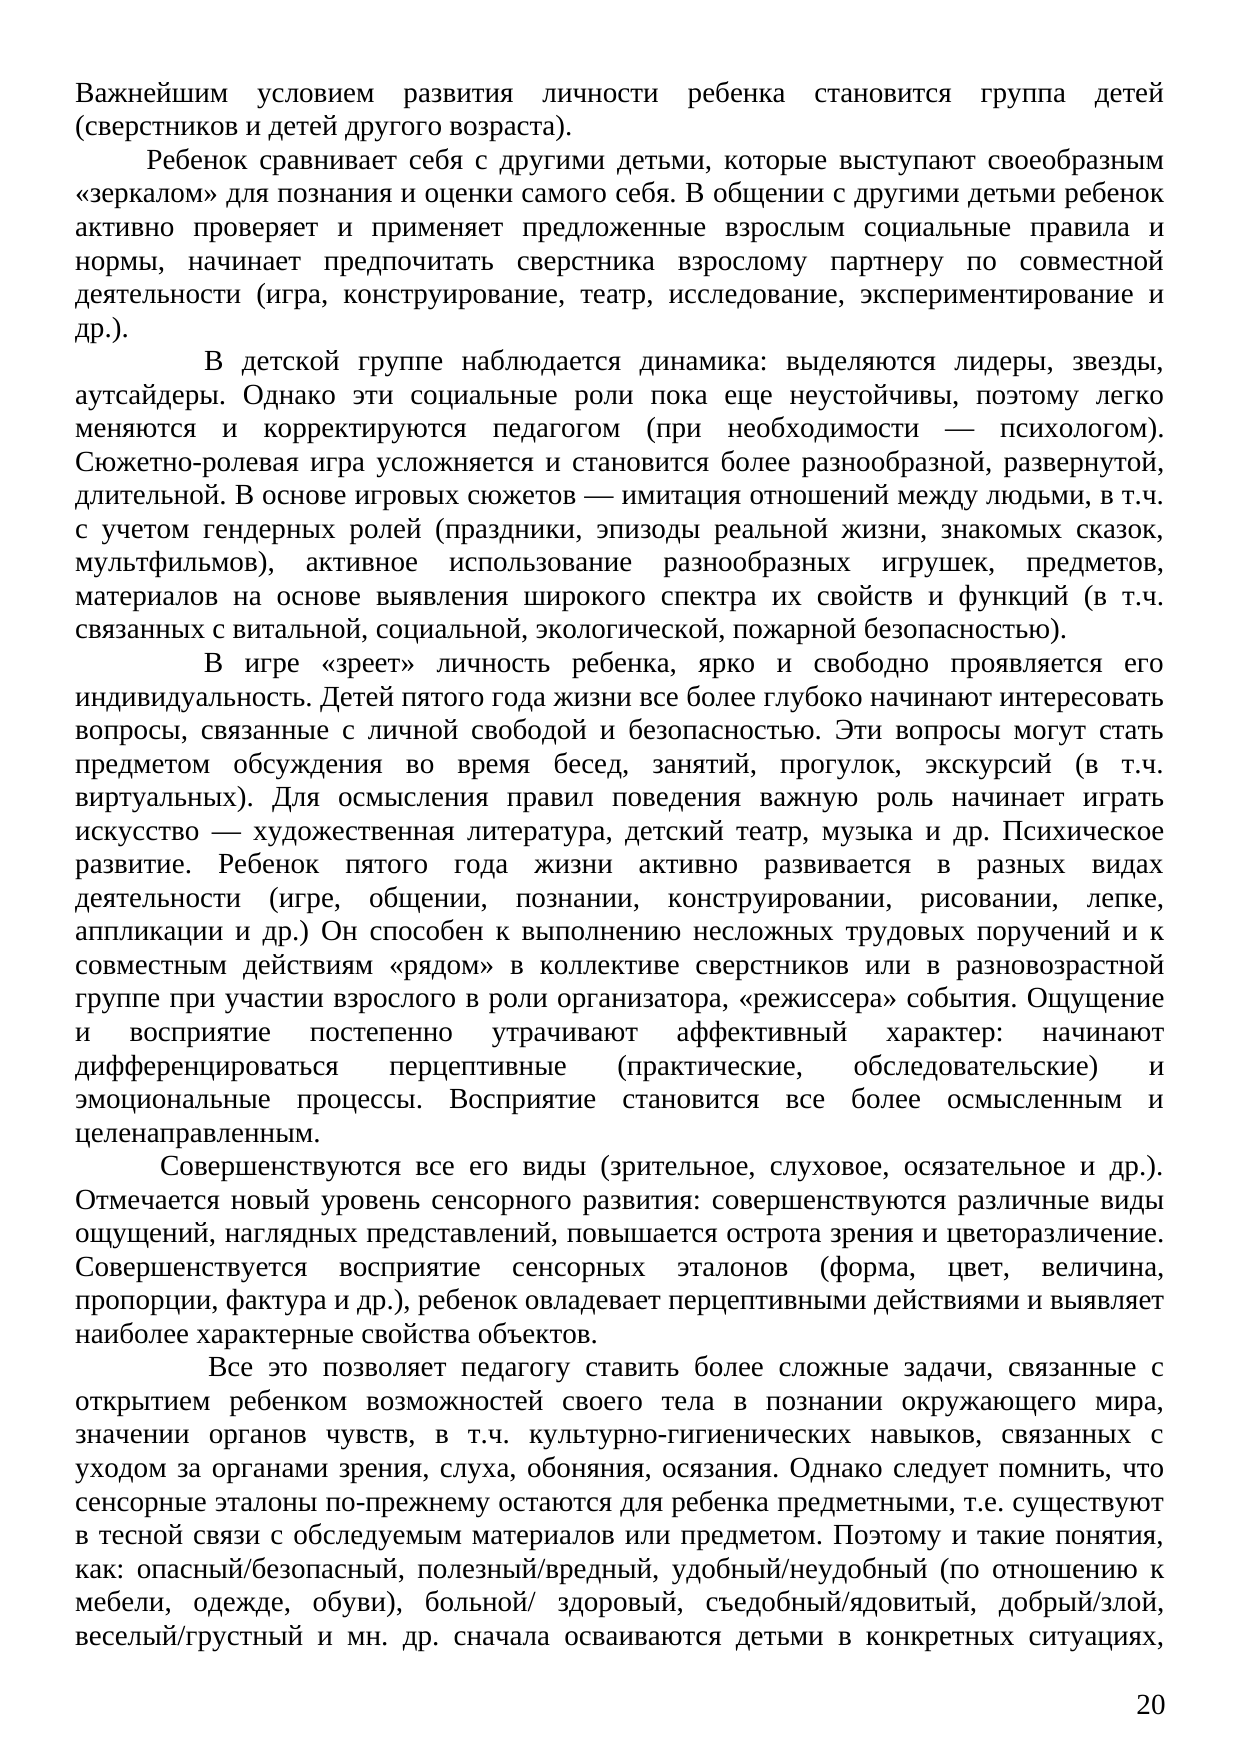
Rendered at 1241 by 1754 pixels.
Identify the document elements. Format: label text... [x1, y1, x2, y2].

text В детской группе наблюдается динамика: выделяются лидеры, звезды, аутсайдеры. Однако эти социальные роли пока еще неустойчивы, поэтому легко меняются и корректируются педагогом (при необходимости — психологом). Сюжетно-ролевая игра усложняется и становится более разнообразной, развернутой, длительной. В основе игровых сюжетов — имитация отношений между людьми, в т.ч. с учетом гендерных ролей (праздники, эпизоды реальной жизни, знакомых сказок, мультфильмов), активное использование разнообразных игрушек, предметов, материалов на основе выявления широкого спектра их свойств и функций (в т.ч. связанных с витальной, социальной, экологической, пожарной безопасностью). [75, 343, 1165, 645]
text В игре «зреет» личность ребенка, ярко и свободно проявляется его индивидуальность. Детей пятого года жизни все более глубоко начинают интересовать вопросы, связанные с личной свободой и безопасностью. Эти вопросы могут стать предметом обсуждения во время бесед, занятий, прогулок, экскурсий (в т.ч. виртуальных). Для осмысления правил поведения важную роль начинает играть искусство — художественная литература, детский театр, музыка и др. Психическое развитие. Ребенок пятого года жизни активно развивается в разных видах деятельности (игре, общении, познании, конструировании, рисовании, лепке, аппликации и др.) Он способен к выполнению несложных трудовых поручений и к совместным действиям «рядом» в коллективе сверстников или в разновозрастной группе при участии взрослого в роли организатора, «режиссера» события. Ощущение и восприятие постепенно утрачивают аффективный характер: начинают дифференцироваться перцептивные (практические, обследовательские) и эмоциональные процессы. Восприятие становится все более осмысленным и целенаправленным. [75, 645, 1165, 1148]
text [75, 75, 1165, 142]
text Совершенствуются все его виды (зрительное, слуховое, осязательное и др.). Отмечается новый уровень сенсорного развития: совершенствуются различные виды ощущений, наглядных представлений, повышается острота зрения и цветоразличение. Совершенствуется восприятие сенсорных эталонов (форма, цвет, величина, пропорции, фактура и др.), ребенок овладевает перцептивными действиями и выявляет наиболее характерные свойства объектов. [75, 1148, 1165, 1349]
text Ребенок сравнивает себя с другими детьми, которые выступают своеобразным «зеркалом» для познания и оценки самого себя. В общении с другими детьми ребенок активно проверяет и применяет предложенные взрослым социальные правила и нормы, начинает предпочитать сверстника взрослому партнеру по совместной деятельности (игра, конструирование, театр, исследование, экспериментирование и др.). [75, 142, 1165, 343]
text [75, 1349, 1165, 1651]
